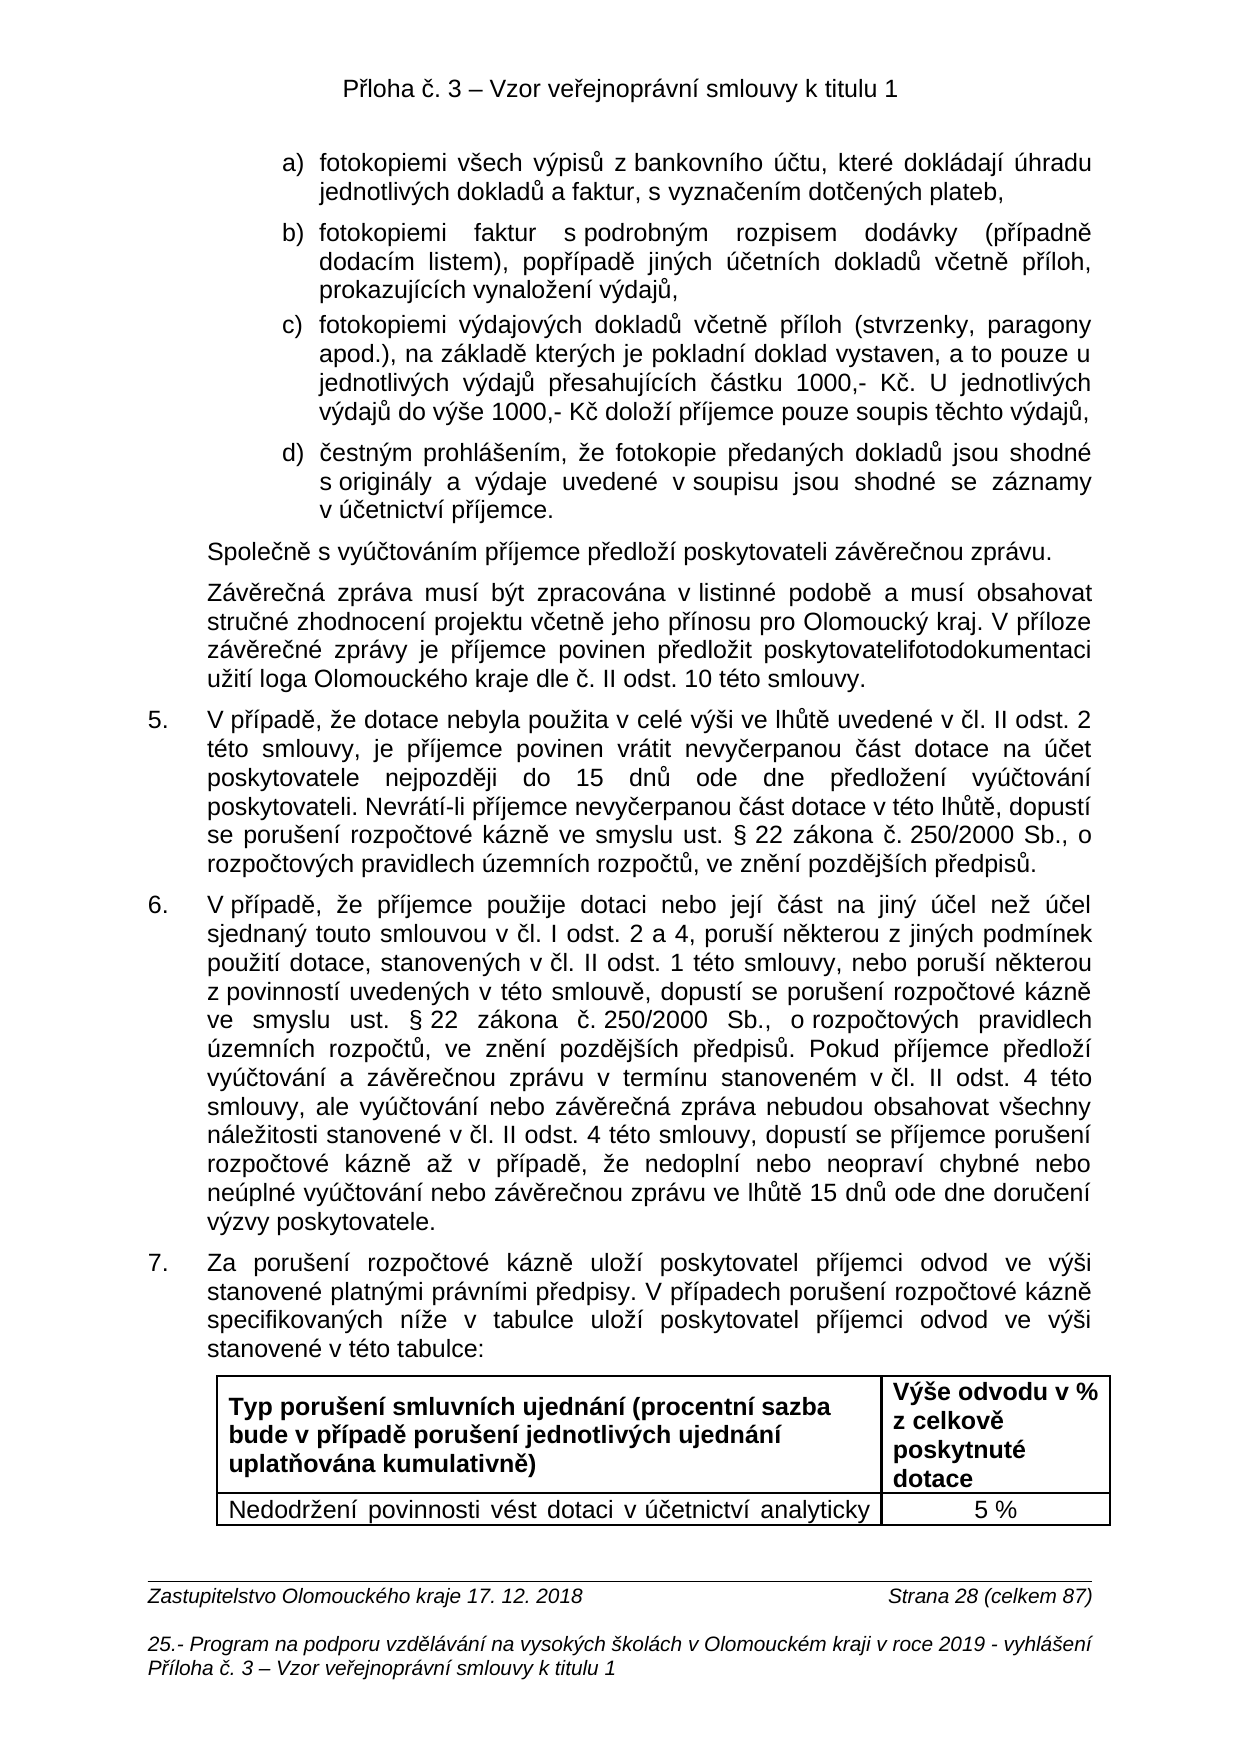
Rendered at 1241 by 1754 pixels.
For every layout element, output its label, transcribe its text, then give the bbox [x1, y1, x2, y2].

text Závěrečná zpráva musí být zpracována v listinné podobě a musí obsahovat stručné zhodnocení projektu včetně jeho přínosu pro Olomoucký kraj. V příloze závěrečné zprávy je příjemce povinen předložit poskytovatelifotodokumentaci užití loga Olomouckého kraje dle č. II odst. 10 této smlouvy. [207, 578, 1092, 693]
list fotokopiemi faktur s podrobným rozpisem dodávky (případně dodacím listem), popřípadě jiných účetních dokladů včetně příloh, prokazujících vynaložení výdajů, [282, 218, 1092, 304]
list fotokopiemi všech výpisů z bankovního účtu, které dokládají úhradu jednotlivých dokladů a faktur, s vyznačením dotčených plateb, [282, 148, 1092, 205]
table_header Výše odvodu v % z celkově poskytnuté dotace [883, 1377, 1109, 1492]
list V případě, že příjemce použije dotaci nebo její část na jiný účel než účel sjednaný touto smlouvou v čl. I odst. 2 a 4, poruší některou z jiných podmínek použití dotace, stanovených v čl. II odst. 1 této smlouvy, nebo poruší některou z povinností uvedených v této smlouvě, dopustí se porušení rozpočtové kázně ve smyslu ust. § 22 zákona č. 250/2000 Sb., o rozpočtových pravidlech územních rozpočtů, ve znění pozdějších předpisů. Pokud příjemce předloží vyúčtování a závěrečnou zprávu v termínu stanoveném v čl. II odst. 4 této smlouvy, ale vyúčtování nebo závěrečná zpráva nebudou obsahovat všechny náležitosti stanovené v čl. II odst. 4 této smlouvy, dopustí se příjemce porušení rozpočtové kázně až v případě, že nedoplní nebo neopraví chybné nebo neúplné vyúčtování nebo závěrečnou zprávu ve lhůtě 15 dnů ode dne doručení výzvy poskytovatele. [148, 890, 1092, 1235]
list Za porušení rozpočtové kázně uloží poskytovatel příjemci odvod ve výši stanovené platnými právními předpisy. V případech porušení rozpočtové kázně specifikovaných níže v tabulce uloží poskytovatel příjemci odvod ve výši stanovené v této tabulce: [148, 1248, 1092, 1363]
table_header Typ porušení smluvních ujednání (procentní sazba bude v případě porušení jednotlivých ujednání uplatňována kumulativně) [218, 1377, 880, 1492]
list čestným prohlášením, že fotokopie předaných dokladů jsou shodné s originály a výdaje uvedené v soupisu jsou shodné se záznamy v účetnictví příjemce. [282, 438, 1092, 524]
text Společně s vyúčtováním příjemce předloží poskytovateli závěrečnou zprávu. [207, 536, 1092, 565]
list V případě, že dotace nebyla použita v celé výši ve lhůtě uvedené v čl. II odst. 2 této smlouvy, je příjemce povinen vrátit nevyčerpanou část dotace na účet poskytovatele nejpozději do 15 dnů ode dne předložení vyúčtování poskytovateli. Nevrátí-li příjemce nevyčerpanou část dotace v této lhůtě, dopustí se porušení rozpočtové kázně ve smyslu ust. § 22 zákona č. 250/2000 Sb., o rozpočtových pravidlech územních rozpočtů, ve znění pozdějších předpisů. [148, 705, 1092, 878]
list fotokopiemi výdajových dokladů včetně příloh (stvrzenky, paragony apod.), na základě kterých je pokladní doklad vystaven, a to pouze u jednotlivých výdajů přesahujících částku 1000,- Kč. U jednotlivých výdajů do výše 1000,- Kč doloží příjemce pouze soupis těchto výdajů, [282, 310, 1092, 425]
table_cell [218, 1494, 880, 1523]
table_cell 5 % [883, 1494, 1109, 1523]
